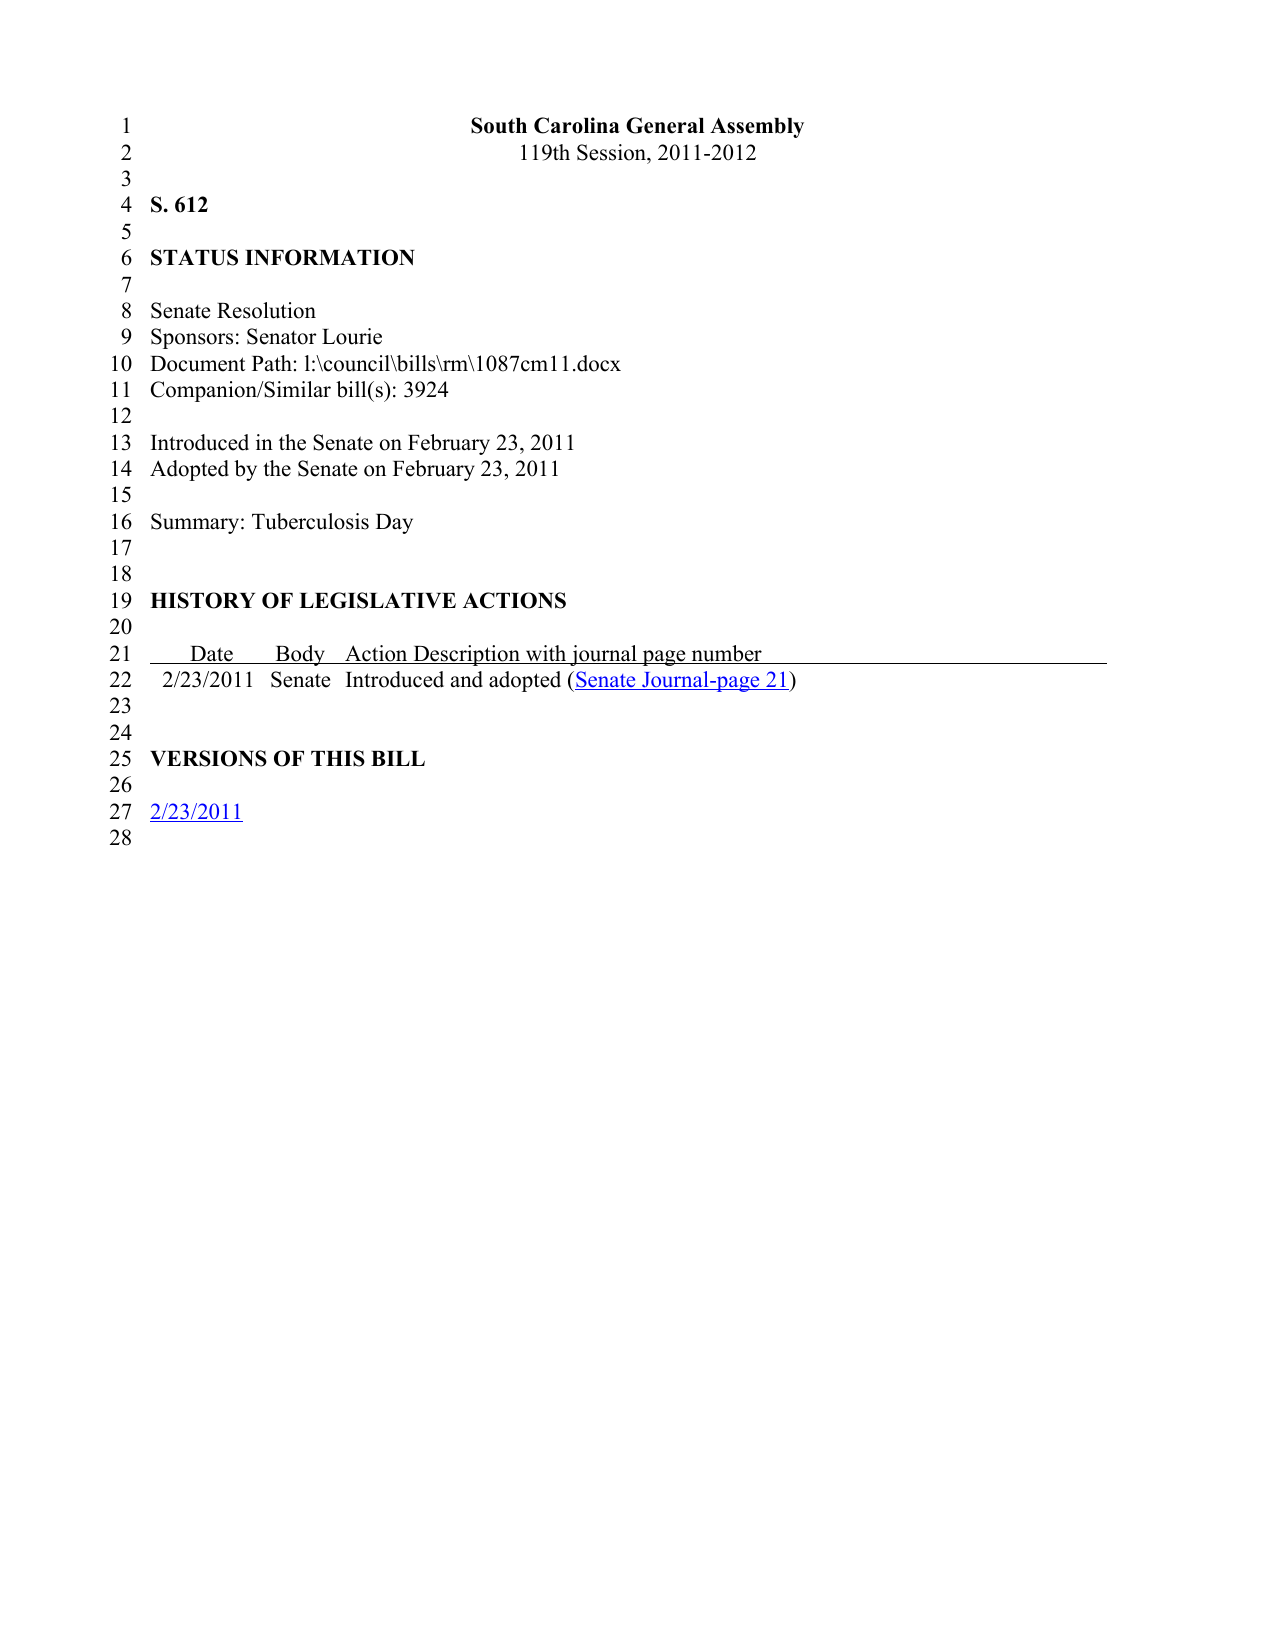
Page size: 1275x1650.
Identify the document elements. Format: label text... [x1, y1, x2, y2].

text Date Body Action Description with journal page number [150, 639, 1125, 666]
text VERSIONS OF THIS BILL [150, 745, 1125, 771]
text Adopted by the Senate on February 23, 2011 [150, 455, 1125, 481]
text South Carolina General Assembly [150, 112, 1125, 139]
text 119th Session, 2011-2012 [150, 139, 1125, 165]
text Companion/Similar bill(s): 3924 [150, 376, 1125, 402]
text Senate Resolution [150, 297, 1125, 323]
text HISTORY OF LEGISLATIVE ACTIONS [150, 587, 1125, 613]
text STATUS INFORMATION [150, 244, 1125, 271]
text Introduced in the Senate on February 23, 2011 [150, 429, 1125, 455]
text S. 612 [150, 192, 1125, 218]
text Sponsors: Senator Lourie [150, 323, 1125, 350]
text 2/23/2011 Senate Introduced and adopted (Senate Journal-page 21) [150, 666, 1125, 692]
text Document Path: l:\council\bills\rm\1087cm11.docx [150, 350, 1125, 376]
text 2/23/2011 [150, 798, 1125, 824]
text Summary: Tuberculosis Day [150, 508, 1125, 534]
